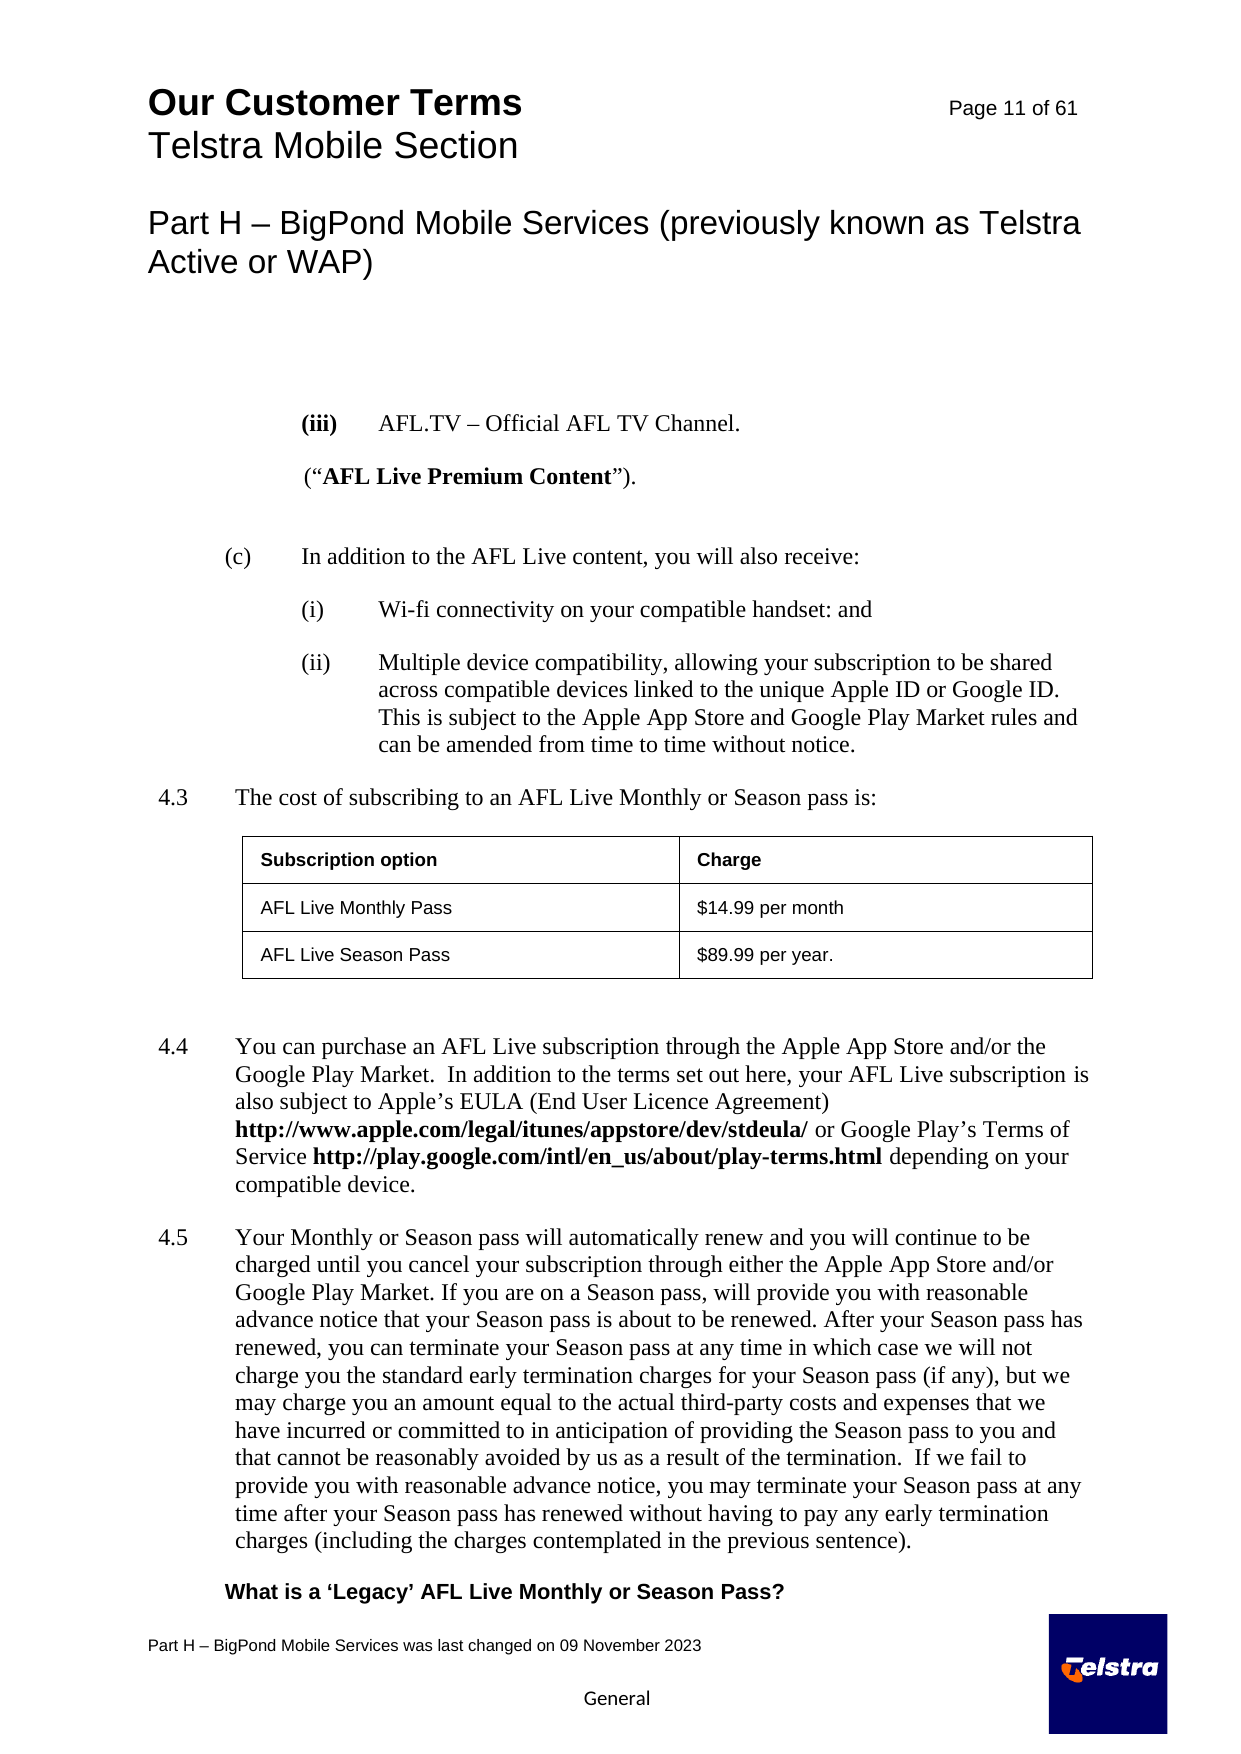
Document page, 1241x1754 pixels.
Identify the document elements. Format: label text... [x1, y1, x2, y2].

picture [1048, 1614, 1168, 1734]
subtitle (“AFL Live Premium Content”). [298, 462, 1092, 517]
subtitle What is a ‘Legacy’ AFL Live Monthly or Season Pass? [224, 1579, 1092, 1604]
table_cell AFL Live Monthly Pass [243, 884, 679, 931]
subtitle Wi-fi connectivity on your compatible handset: and [301, 595, 1092, 622]
subtitle You can purchase an AFL Live subscription through the Apple App Store and/or the Google Play Market. In addition to the terms set out here, your AFL Live subscription is also subject to Apple’s EULA (End User Licence Agreement) http://www.apple.com/legal/itunes/appstore/dev/stdeula/ or Google Play’s Terms of Service http://play.google.com/intl/en_us/about/play-terms.html depending on your compatible device. [158, 1032, 1092, 1198]
subtitle AFL.TV – Official AFL TV Channel. [301, 409, 1092, 437]
table_cell $89.99 per year. [680, 932, 1092, 978]
subtitle The cost of subscribing to an AFL Live Monthly or Season pass is: [158, 783, 1092, 811]
table_cell AFL Live Season Pass [243, 932, 679, 978]
table_header Subscription option [243, 837, 679, 883]
subtitle In addition to the AFL Live content, you will also receive: [224, 542, 1092, 570]
table_cell $14.99 per month [680, 884, 1092, 931]
subtitle Multiple device compatibility, allowing your subscription to be shared across compatible devices linked to the unique Apple ID or Google ID. This is subject to the Apple App Store and Google Play Market rules and can be amended from time to time without notice. [301, 647, 1092, 758]
subtitle Your Monthly or Season pass will automatically renew and you will continue to be charged until you cancel your subscription through either the Apple App Store and/or Google Play Market. If you are on a Season pass, will provide you with reasonable advance notice that your Season pass is about to be renewed. After your Season pass has renewed, you can terminate your Season pass at any time in which case we will not charge you the standard early termination charges for your Season pass (if any), but we may charge you an amount equal to the actual third-party costs and expenses that we have incurred or committed to in anticipation of providing the Season pass to you and that cannot be reasonably avoided by us as a result of the termination. If we fail to provide you with reasonable advance notice, you may terminate your Season pass at any time after your Season pass has renewed without having to pay any early termination charges (including the charges contemplated in the previous sentence). [158, 1223, 1092, 1554]
table_header Charge [680, 837, 1092, 883]
